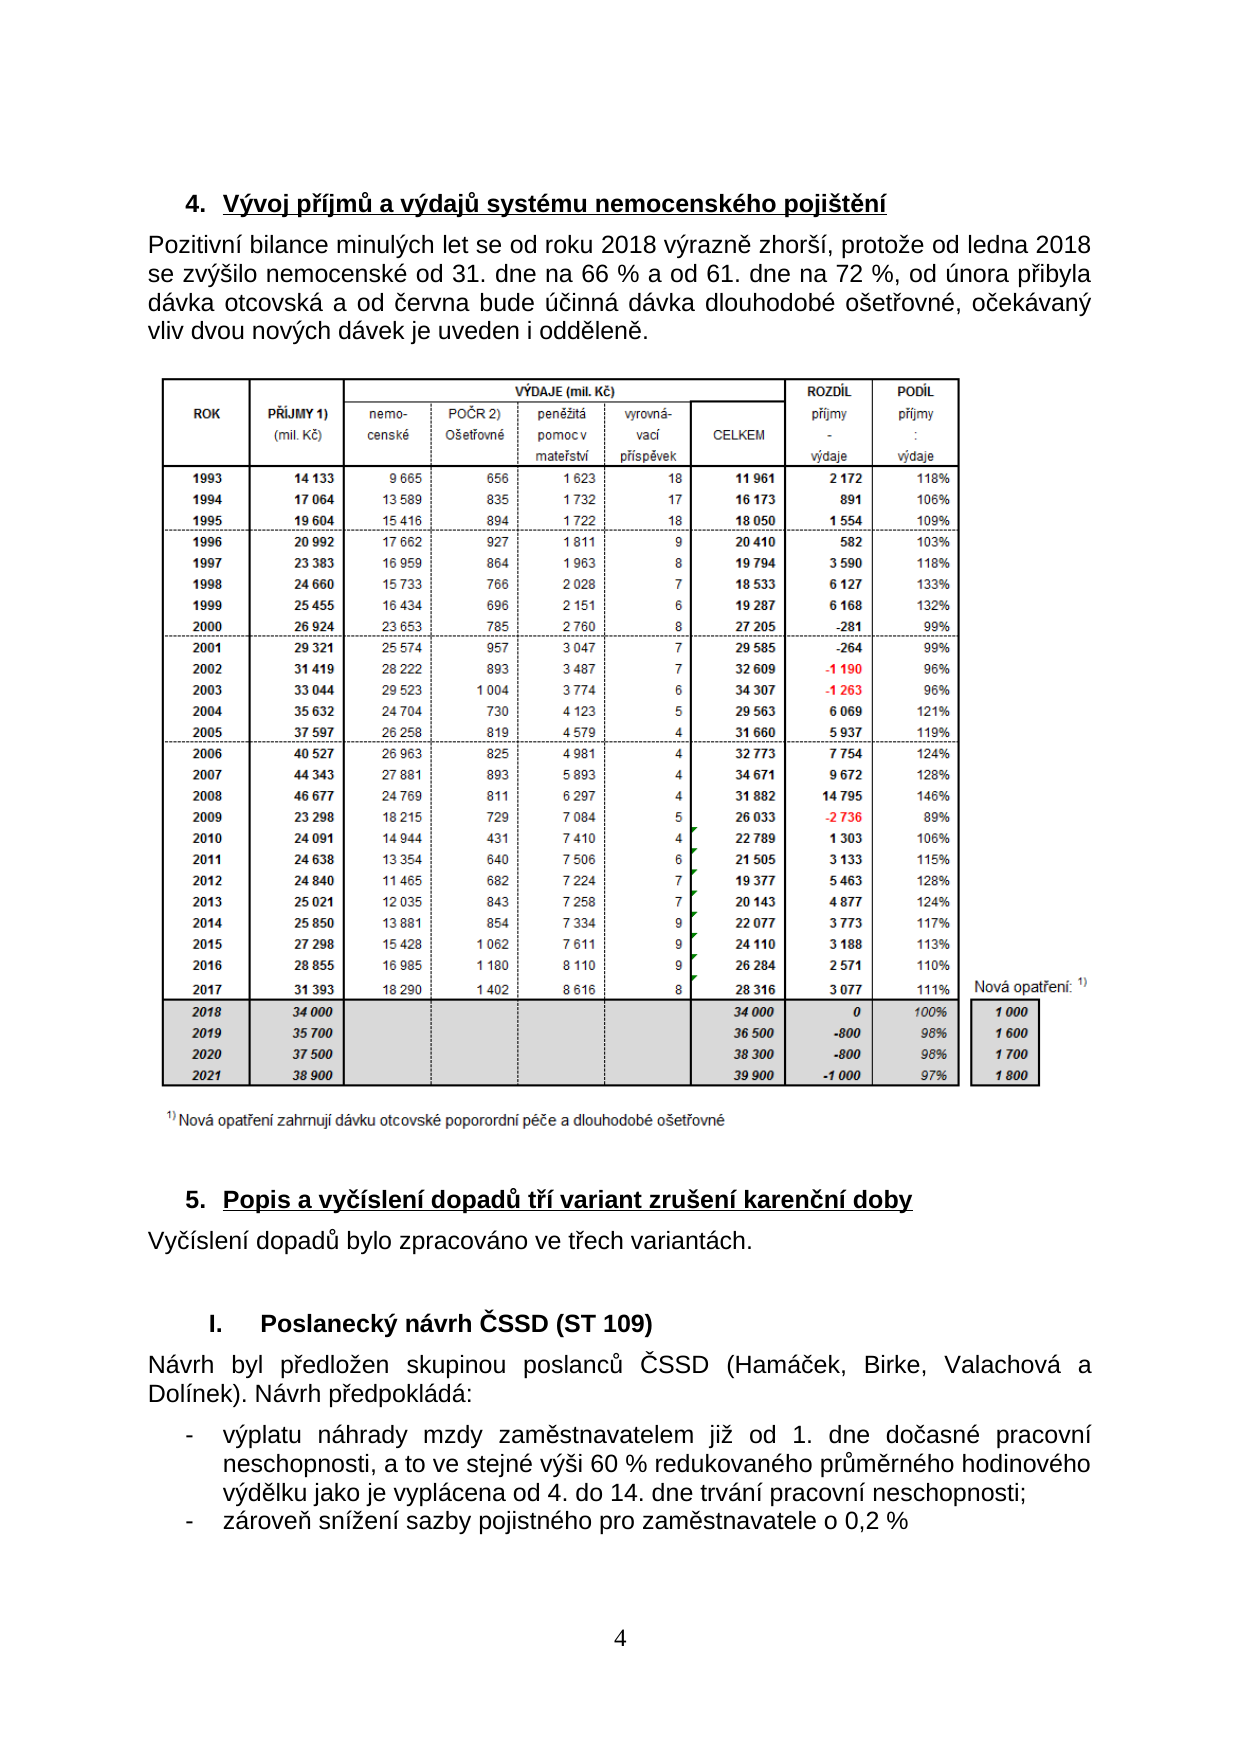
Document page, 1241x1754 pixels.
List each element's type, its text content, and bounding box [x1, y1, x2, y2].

text Návrh byl předložen skupinou poslanců ČSSD (Hamáček, Birke, Valachová a Dolínek). Návrh předpokládá: [148, 1350, 1093, 1408]
list Vývoj příjmů a výdajů systému nemocenského pojištění [185, 189, 1093, 218]
list výplatu náhrady mzdy zaměstnavatelem již od 1. dne dočasné pracovní neschopnosti, a to ve stejné výši 60 % redukovaného průměrného hodinového výdělku jako je vyplácena od 4. do 14. dne trvání pracovní neschopnosti; [185, 1420, 1093, 1506]
list zároveň snížení sazby pojistného pro zaměstnavatele o 0,2 % [185, 1506, 1093, 1535]
picture [147, 357, 1093, 1132]
list Popis a vyčíslení dopadů tří variant zrušení karenční doby [185, 1185, 1093, 1214]
text Vyčíslení dopadů bylo zpracováno ve třech variantách. [148, 1226, 1093, 1255]
list Poslanecký návrh ČSSD (ST 109) [223, 1309, 1093, 1338]
text Pozitivní bilance minulých let se od roku 2018 výrazně zhorší, protože od ledna 2018 se zvýšilo nemocenské od 31. dne na 66 % a od 61. dne na 72 %, od února přibyla dávka otcovská a od června bude účinná dávka dlouhodobé ošetřovné, očekávaný vliv dvou nových dávek je uveden i odděleně. [148, 230, 1093, 345]
